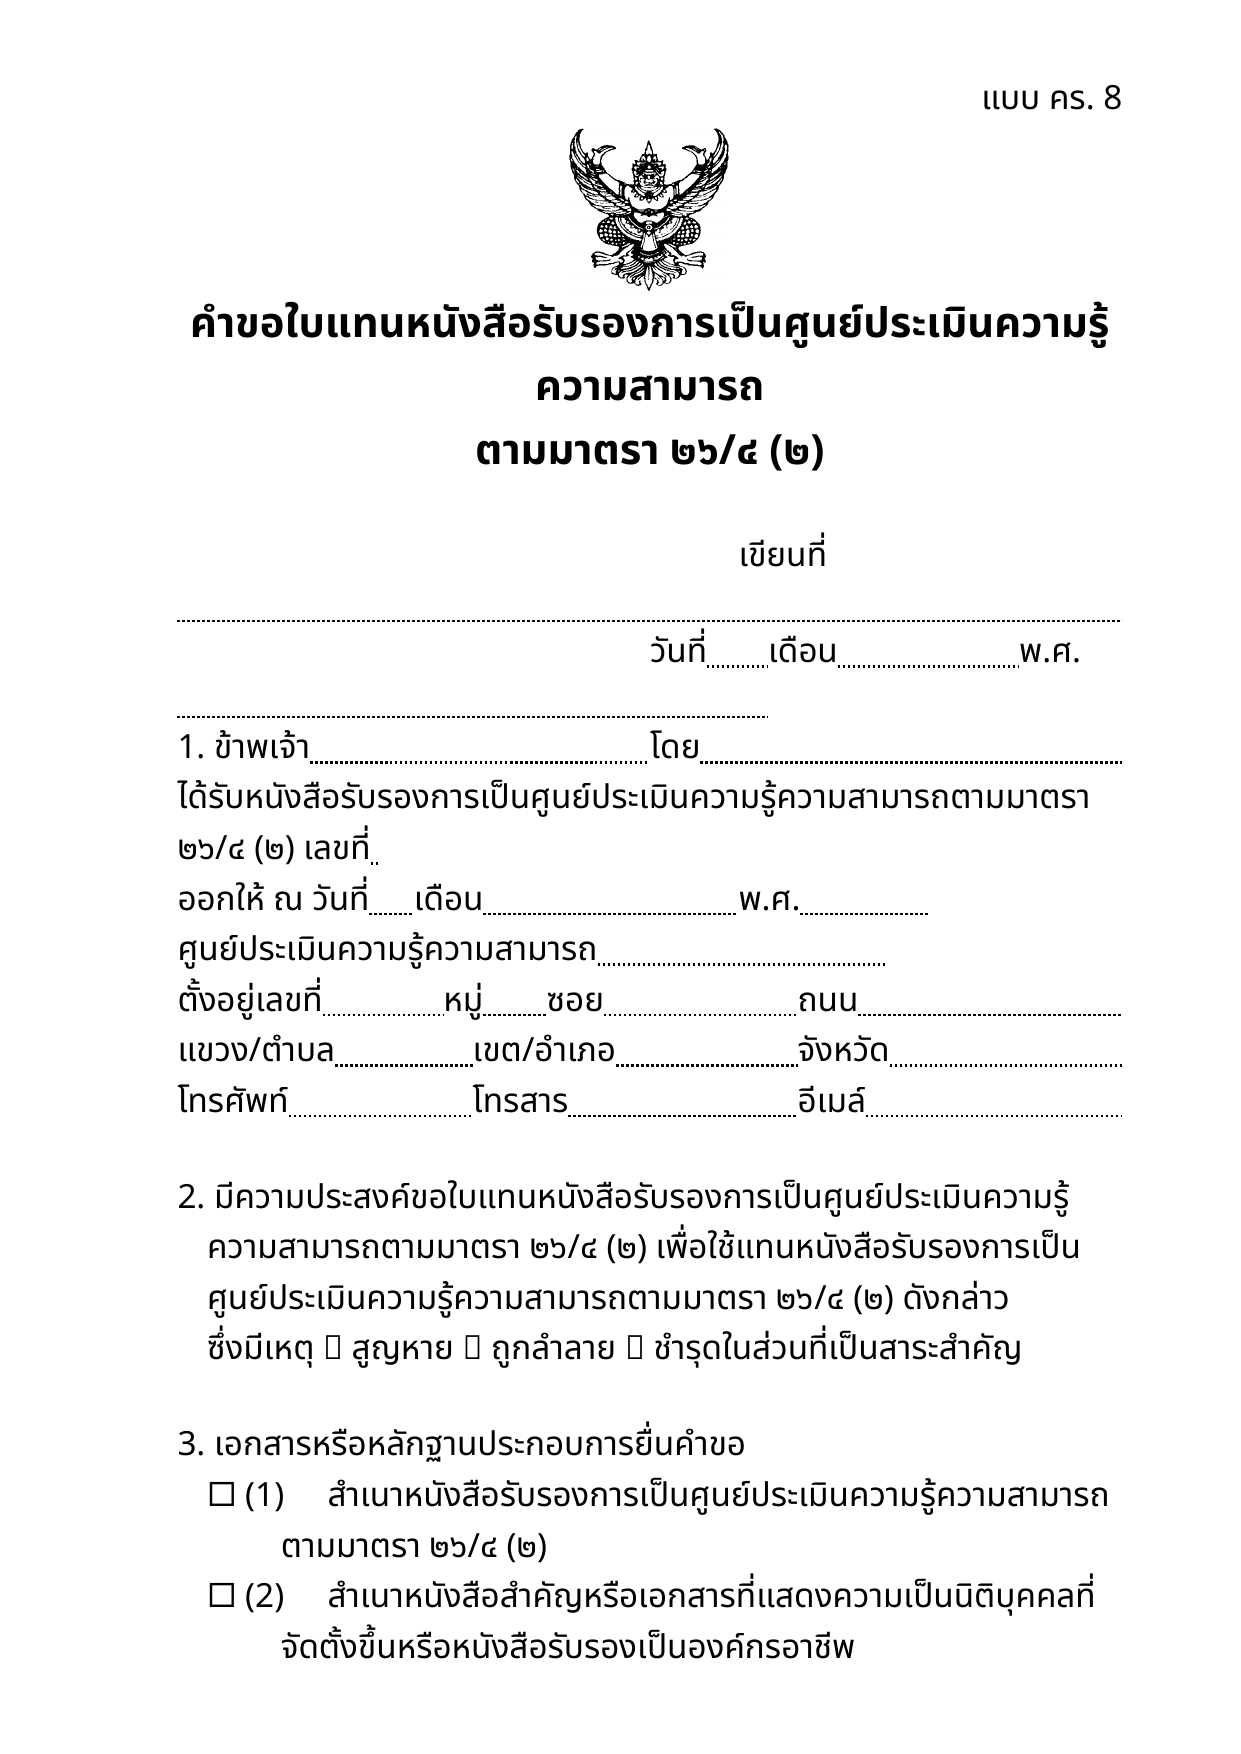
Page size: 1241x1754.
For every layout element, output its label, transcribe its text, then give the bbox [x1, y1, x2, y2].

text 3. เอกสารหรือหลักฐานประกอบการยื่นคำขอ [177, 1420, 1122, 1471]
text ออกให้ ณ วันที่ เดือน พ.ศ. [177, 874, 1122, 925]
text ได้รับหนังสือรับรองการเป็นศูนย์ประเมินความรู้ความสามารถตามมาตรา ๒๖/๔ (๒) เลขที่ [177, 773, 1122, 874]
text 2. มีความประสงค์ขอใบแทนหนังสือรับรองการเป็นศูนย์ประเมินความรู้ความสามารถตามมาตรา ๒๖/๔ (๒) เพื่อใช้แทนหนังสือรับรองการเป็นศูนย์ประเมินความรู้ความสามารถตามมาตรา ๒๖/๔ (๒) ดังกล่าว ซึ่งมีเหตุ สูญหาย ถูกลำลาย ชำรุดในส่วนที่เป็นสาระสำคัญ [177, 1172, 1122, 1375]
text (2) สำเนาหนังสือสำคัญหรือเอกสารที่แสดงความเป็นนิติบุคคลที่จัดตั้งขึ้นหรือหนังสือรับรองเป็นองค์กรอาชีพ [207, 1572, 1122, 1673]
text ตั้งอยู่เลขที่ หมู่ ซอย ถนน [177, 976, 1122, 1026]
text 1. ข้าพเจ้า โดย [177, 723, 1122, 773]
text แบบ คร. 8 [177, 74, 1122, 124]
text วันที่ เดือน พ.ศ. [177, 627, 1122, 723]
picture [567, 124, 732, 294]
text คำขอใบแทนหนังสือรับรองการเป็นศูนย์ประเมินความรู้ความสามารถ [177, 294, 1122, 419]
text ศูนย์ประเมินความรู้ความสามารถ [177, 925, 1122, 976]
text โทรศัพท์ โทรสาร อีเมล์ [177, 1077, 1122, 1127]
text ตามมาตรา ๒๖/๔ (๒) [177, 419, 1122, 483]
text แขวง/ตำบล เขต/อำเภอ จังหวัด [177, 1026, 1122, 1077]
text เขียนที่ [177, 531, 1122, 627]
text (1) สำเนาหนังสือรับรองการเป็นศูนย์ประเมินความรู้ความสามารถ ตามมาตรา ๒๖/๔ (๒) [207, 1471, 1122, 1572]
